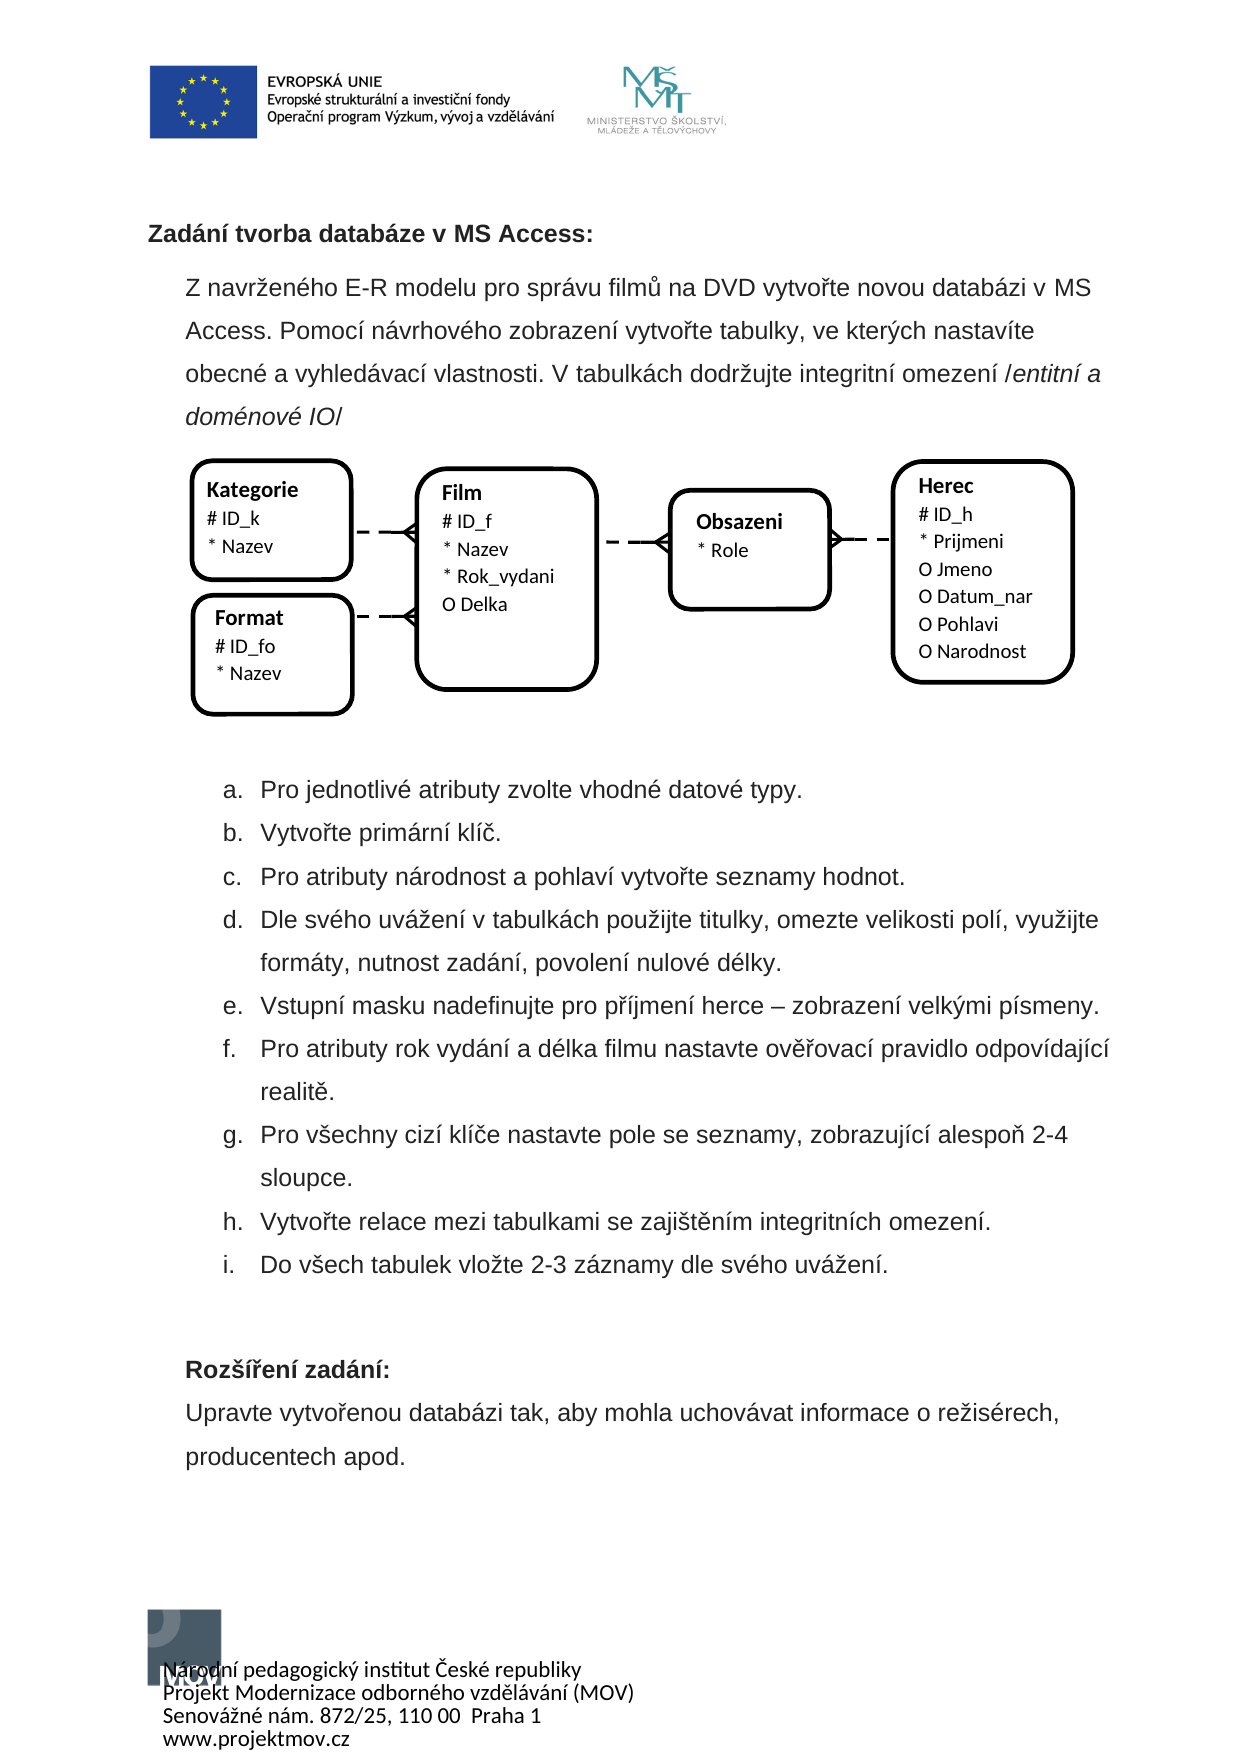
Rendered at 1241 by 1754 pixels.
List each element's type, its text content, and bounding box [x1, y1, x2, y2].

list Pro všechny cizí klíče nastavte pole se seznamy, zobrazující alespoň 2-4 sloupce. [223, 1120, 1122, 1192]
list Vytvořte relace mezi tabulkami se zajištěním integritních omezení. [223, 1207, 1122, 1235]
list Vytvořte primární klíč. [223, 818, 1122, 847]
picture [147, 1603, 664, 1710]
text Zadání tvorba databáze v MS Access: [148, 219, 1122, 248]
list Upravte vytvořenou databázi tak, aby mohla uchovávat informace o režisérech, producentech apod. [185, 1398, 1122, 1470]
list Vstupní masku nadefinujte pro příjmení herce – zobrazení velkými písmeny. [223, 991, 1122, 1020]
list Pro atributy národnost a pohlaví vytvořte seznamy hodnot. [223, 862, 1122, 890]
list Do všech tabulek vložte 2-3 záznamy dle svého uvážení. [223, 1250, 1122, 1278]
list Dle svého uvážení v tabulkách použijte titulky, omezte velikosti polí, využijte formáty, nutnost zadání, povolení nulové délky. [223, 905, 1122, 977]
picture [147, 59, 739, 160]
list Pro jednotlivé atributy zvolte vhodné datové typy. [223, 775, 1122, 804]
list Pro atributy rok vydání a délka filmu nastavte ověřovací pravidlo odpovídající realitě. [223, 1034, 1122, 1106]
list Rozšíření zadání: [185, 1355, 1122, 1384]
list Z navrženého E-R modelu pro správu filmů na DVD vytvořte novou databázi v MS Access. Pomocí návrhového zobrazení vytvořte tabulky, ve kterých nastavíte obecné a vyhledávací vlastnosti. V tabulkách dodržujte integritní omezení /entitní a doménové IO/ [185, 273, 1122, 431]
